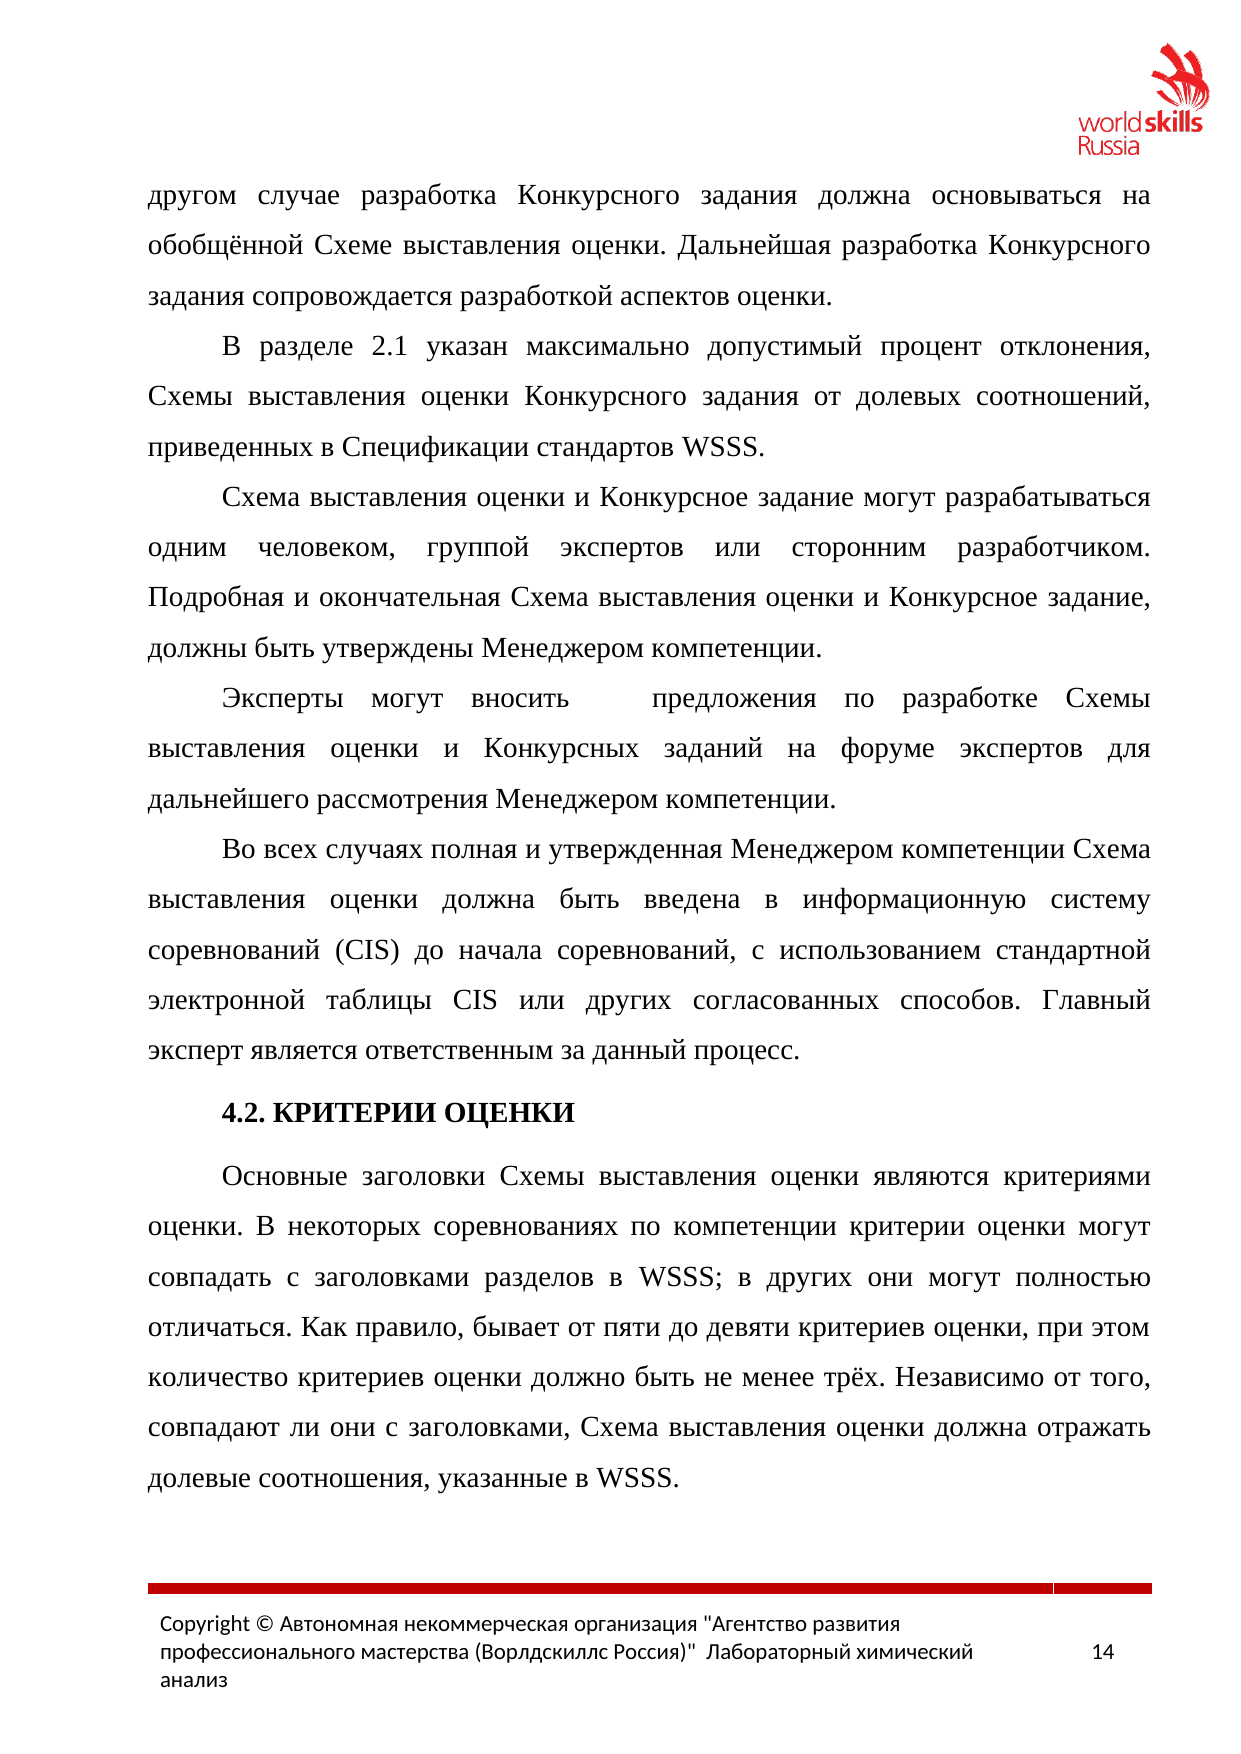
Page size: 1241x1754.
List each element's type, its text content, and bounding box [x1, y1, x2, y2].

text 4.2. КРИТЕРИИ ОЦЕНКИ [148, 1095, 1152, 1129]
text Во всех случаях полная и утвержденная Менеджером компетенции Схема выставления оценки должна быть введена в информационную систему соревнований (CIS) до начала соревнований, с использованием стандартной электронной таблицы CIS или других согласованных способов. Главный эксперт является ответственным за данный процесс. [148, 831, 1152, 1066]
text Основные заголовки Схемы выставления оценки являются критериями оценки. В некоторых соревнованиях по компетенции критерии оценки могут совпадать с заголовками разделов в WSSS; в других они могут полностью отличаться. Как правило, бывает от пяти до девяти критериев оценки, при этом количество критериев оценки должно быть не менее трёх. Независимо от того, совпадают ли они с заголовками, Схема выставления оценки должна отражать долевые соотношения, указанные в WSSS. [148, 1158, 1152, 1493]
text Эксперты могут вносить предложения по разработке Схемы выставления оценки и Конкурсных заданий на форуме экспертов для дальнейшего рассмотрения Менеджером компетенции. [148, 680, 1152, 814]
picture [1078, 42, 1235, 155]
text Схема выставления оценки и Конкурсное задание могут разрабатываться одним человеком, группой экспертов или сторонним разработчиком. Подробная и окончательная Схема выставления оценки и Конкурсное задание, должны быть утверждены Менеджером компетенции. [148, 479, 1152, 663]
text В разделе 2.1 указан максимально допустимый процент отклонения, Схемы выставления оценки Конкурсного задания от долевых соотношений, приведенных в Спецификации стандартов WSSS. [148, 328, 1152, 462]
